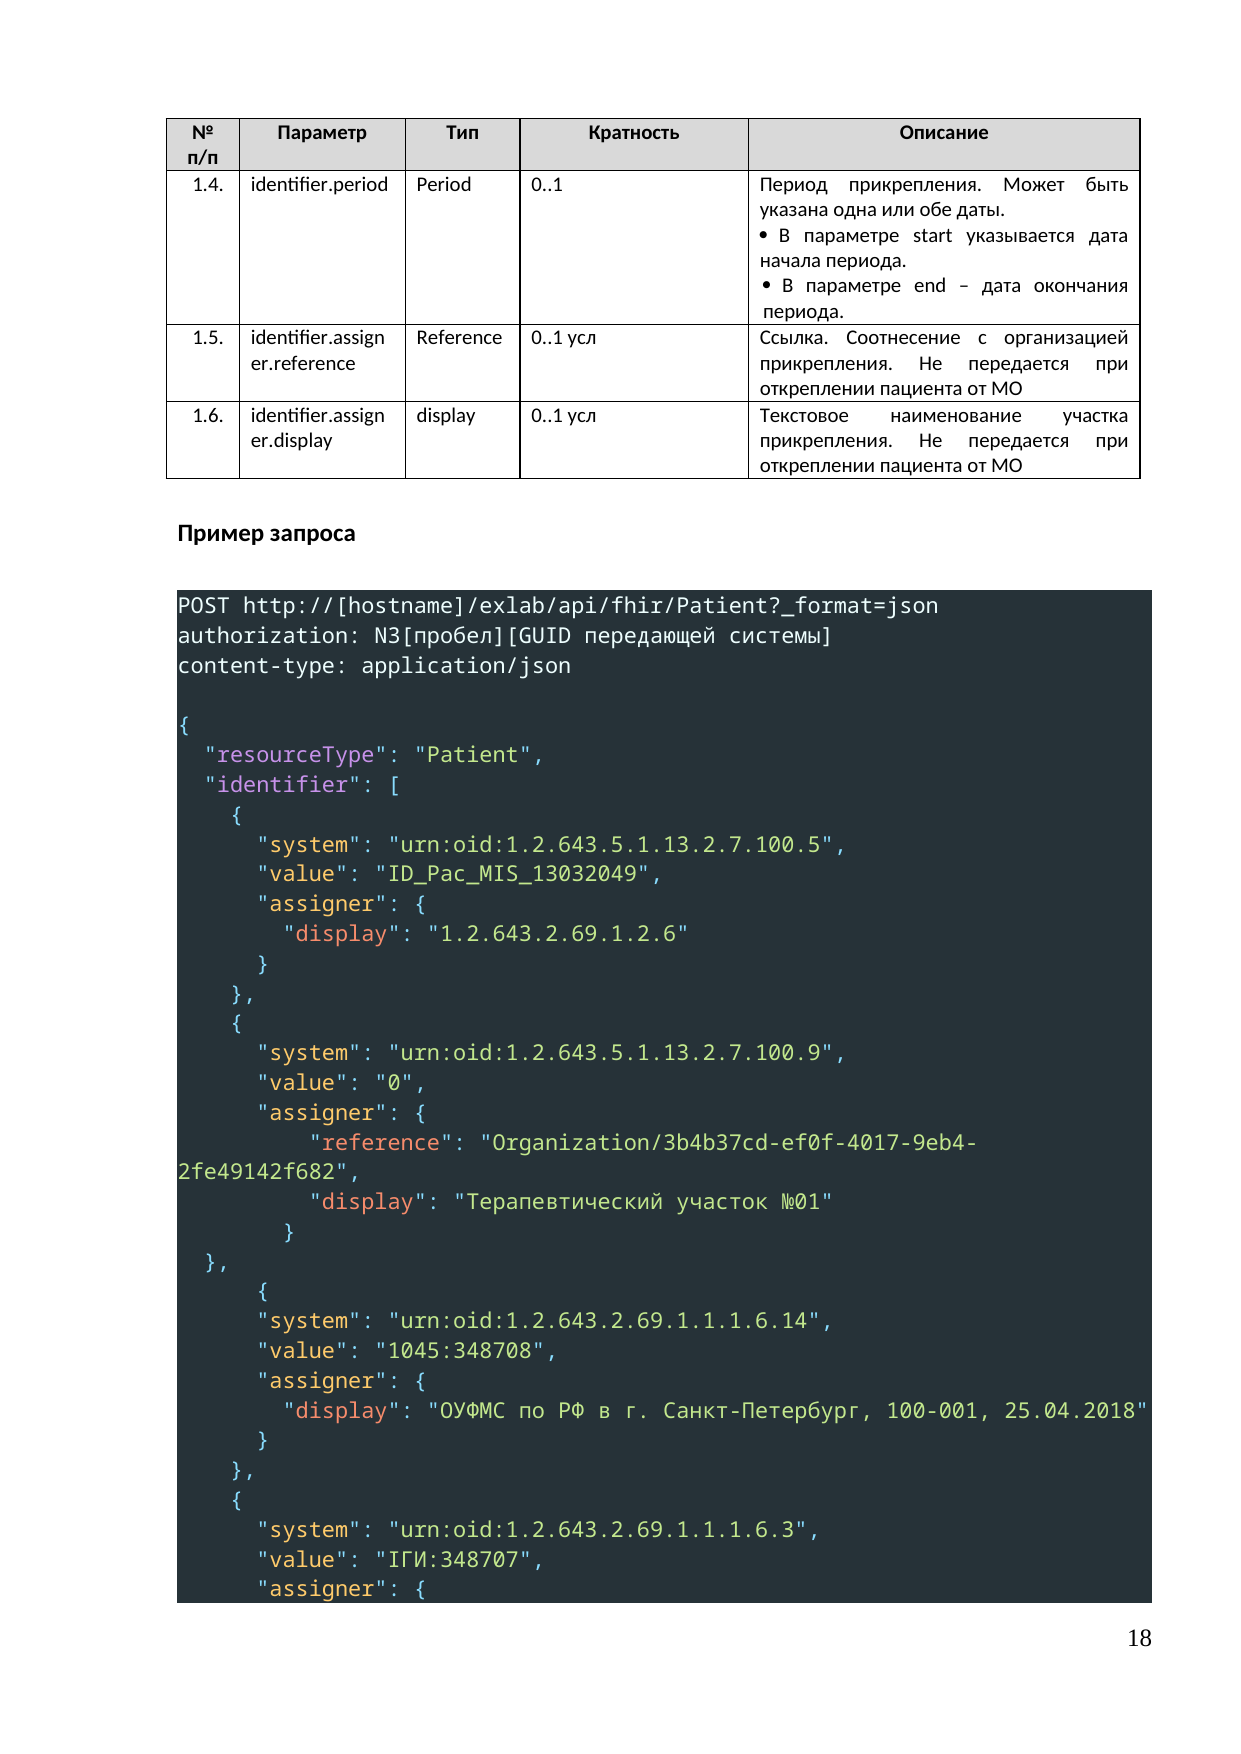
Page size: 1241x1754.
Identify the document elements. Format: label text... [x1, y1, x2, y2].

text }, [177, 1454, 1152, 1484]
text { [177, 1007, 1152, 1037]
text "assigner": { [177, 888, 1152, 918]
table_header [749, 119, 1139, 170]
text "system": "urn:oid:1.2.643.5.1.13.2.7.100.9", [177, 1037, 1152, 1067]
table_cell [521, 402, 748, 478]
text } [177, 1424, 1152, 1454]
text { [177, 1275, 1152, 1305]
text "display": "1.2.643.2.69.1.2.6" [177, 918, 1152, 948]
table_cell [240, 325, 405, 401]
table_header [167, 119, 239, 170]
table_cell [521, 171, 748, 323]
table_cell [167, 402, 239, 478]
text "value": "IГИ:348707", [177, 1543, 1152, 1573]
text } [177, 1216, 1152, 1246]
text "system": "urn:oid:1.2.643.2.69.1.1.1.6.3", [177, 1514, 1152, 1543]
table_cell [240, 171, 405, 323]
text "value": "0", [177, 1067, 1152, 1097]
text "assigner": { [177, 1097, 1152, 1126]
text { [177, 1484, 1152, 1514]
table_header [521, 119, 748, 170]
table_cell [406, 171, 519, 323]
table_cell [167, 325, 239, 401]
text POST http://[hostname]/exlab/api/fhir/Patient?_format=json [177, 590, 1152, 620]
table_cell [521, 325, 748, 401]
text content-type: application/json [177, 650, 1152, 679]
text "assigner": { [177, 1365, 1152, 1394]
text "reference": "Organization/3b4b37cd-ef0f-4017-9eb4-2fe49142f682", [177, 1126, 1152, 1186]
text "resourceType": "Patient", [177, 739, 1152, 769]
text authorization: N3[пробел][GUID передающей системы] [177, 620, 1152, 650]
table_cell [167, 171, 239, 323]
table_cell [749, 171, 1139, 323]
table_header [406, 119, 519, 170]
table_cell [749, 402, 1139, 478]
text } [177, 948, 1152, 977]
text "value": "1045:348708", [177, 1335, 1152, 1365]
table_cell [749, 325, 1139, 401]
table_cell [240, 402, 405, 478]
list Пример запроса [177, 517, 1152, 547]
text "assigner": { [177, 1573, 1152, 1603]
text { [177, 799, 1152, 828]
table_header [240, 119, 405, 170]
text "identifier": [ [177, 769, 1152, 799]
text "value": "ID_Pac_MIS_13032049", [177, 858, 1152, 888]
text "display": "ОУФМС по РФ в г. Санкт-Петербург, 100-001, 25.04.2018" [177, 1394, 1152, 1424]
text "display": "Терапевтический участок №01" [177, 1186, 1152, 1216]
text { [177, 709, 1152, 739]
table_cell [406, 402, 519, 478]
text }, [177, 1246, 1152, 1275]
text "system": "urn:oid:1.2.643.5.1.13.2.7.100.5", [177, 828, 1152, 858]
text "system": "urn:oid:1.2.643.2.69.1.1.1.6.14", [177, 1305, 1152, 1335]
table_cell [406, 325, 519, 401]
text }, [177, 977, 1152, 1007]
